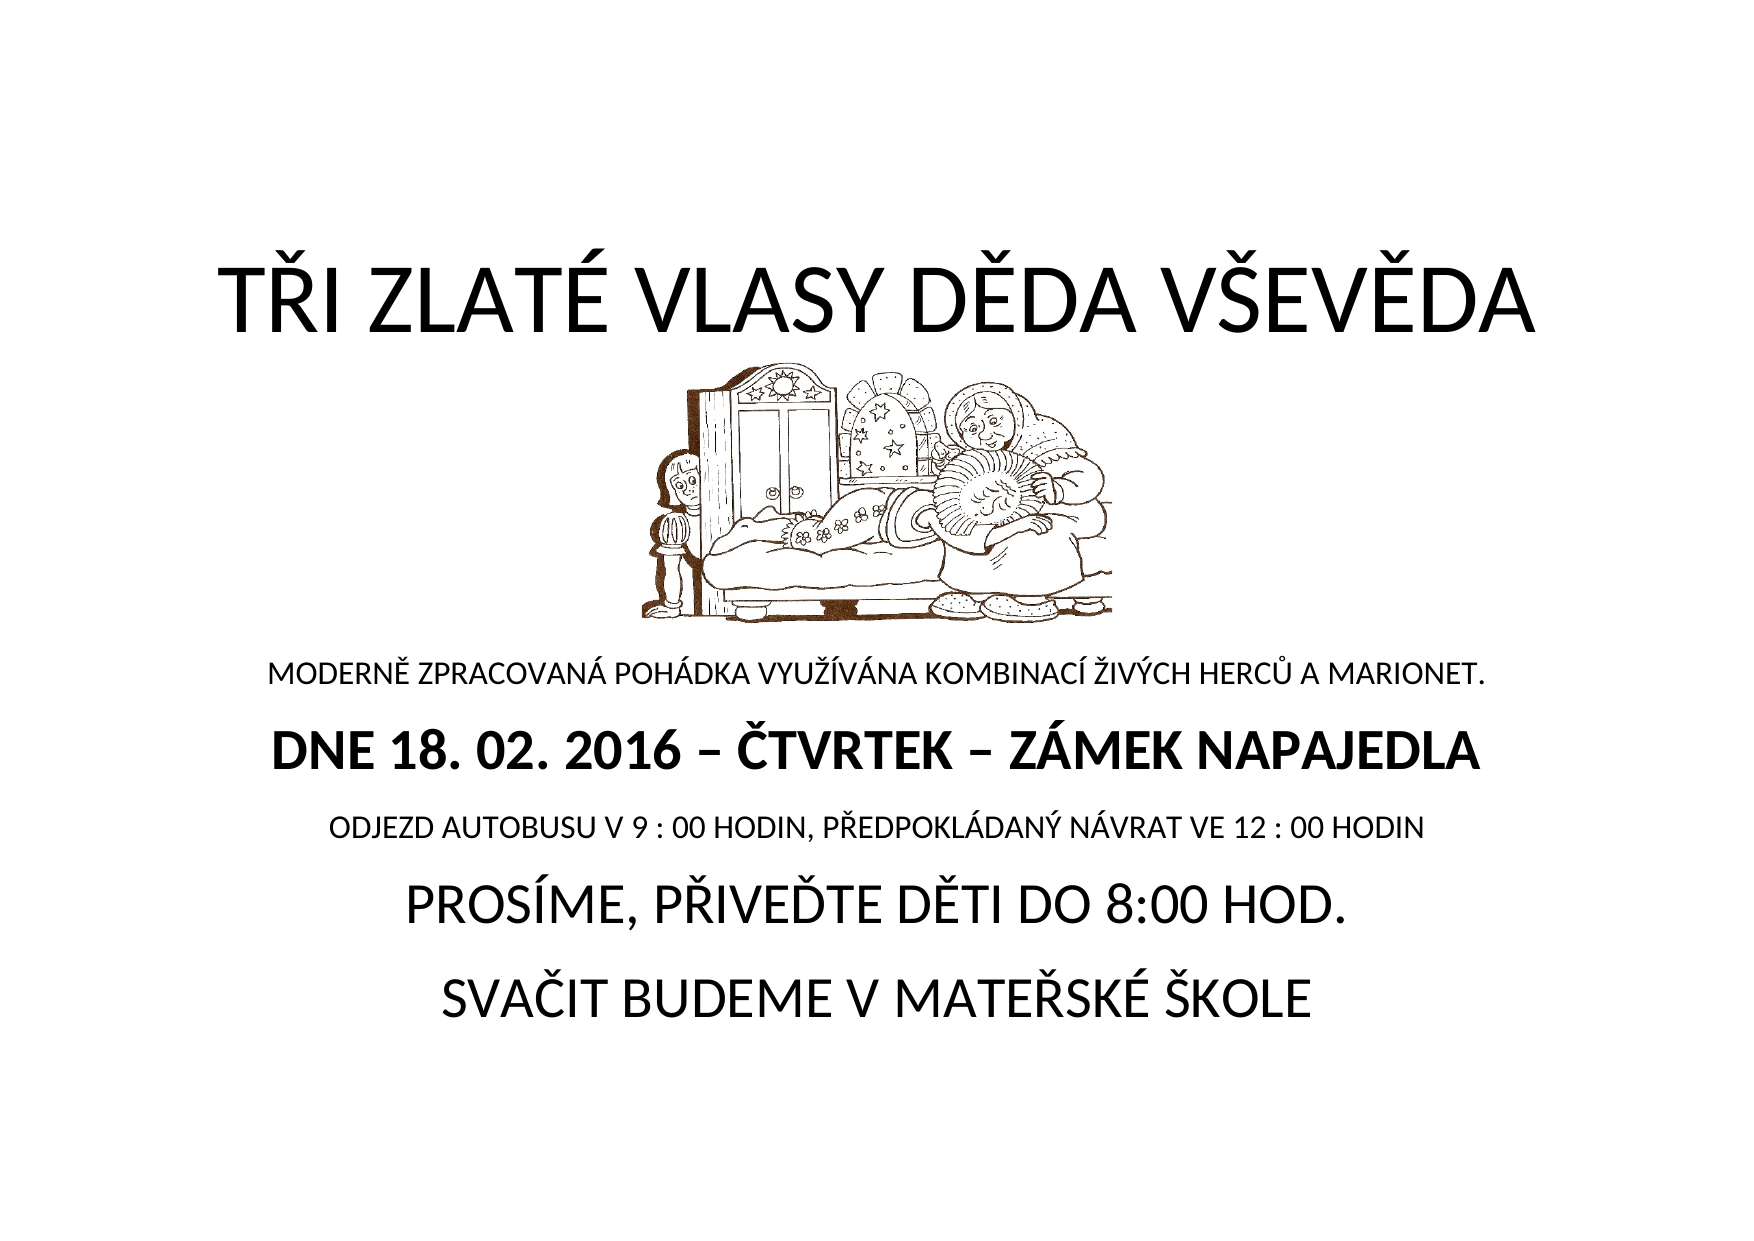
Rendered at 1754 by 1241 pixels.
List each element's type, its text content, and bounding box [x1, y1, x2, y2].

text SVAČIT BUDEME V MATEŘSKÉ ŠKOLE [148, 961, 1606, 1032]
text TŘI ZLATÉ VLASY DĚDA VŠEVĚDA [148, 236, 1606, 633]
picture [641, 360, 1113, 634]
text PROSÍME, PŘIVEĎTE DĚTI DO 8:00 HOD. [148, 867, 1606, 938]
text DNE 18. 02. 2016 – ČTVRTEK – ZÁMEK NAPAJEDLA [148, 713, 1606, 784]
text MODERNĚ ZPRACOVANÁ POHÁDKA VYUŽÍVÁNA KOMBINACÍ ŽIVÝCH HERCŮ A MARIONET. [148, 652, 1606, 693]
text ODJEZD AUTOBUSU V 9 : 00 HODIN, PŘEDPOKLÁDANÝ NÁVRAT VE 12 : 00 HODIN [148, 806, 1606, 847]
